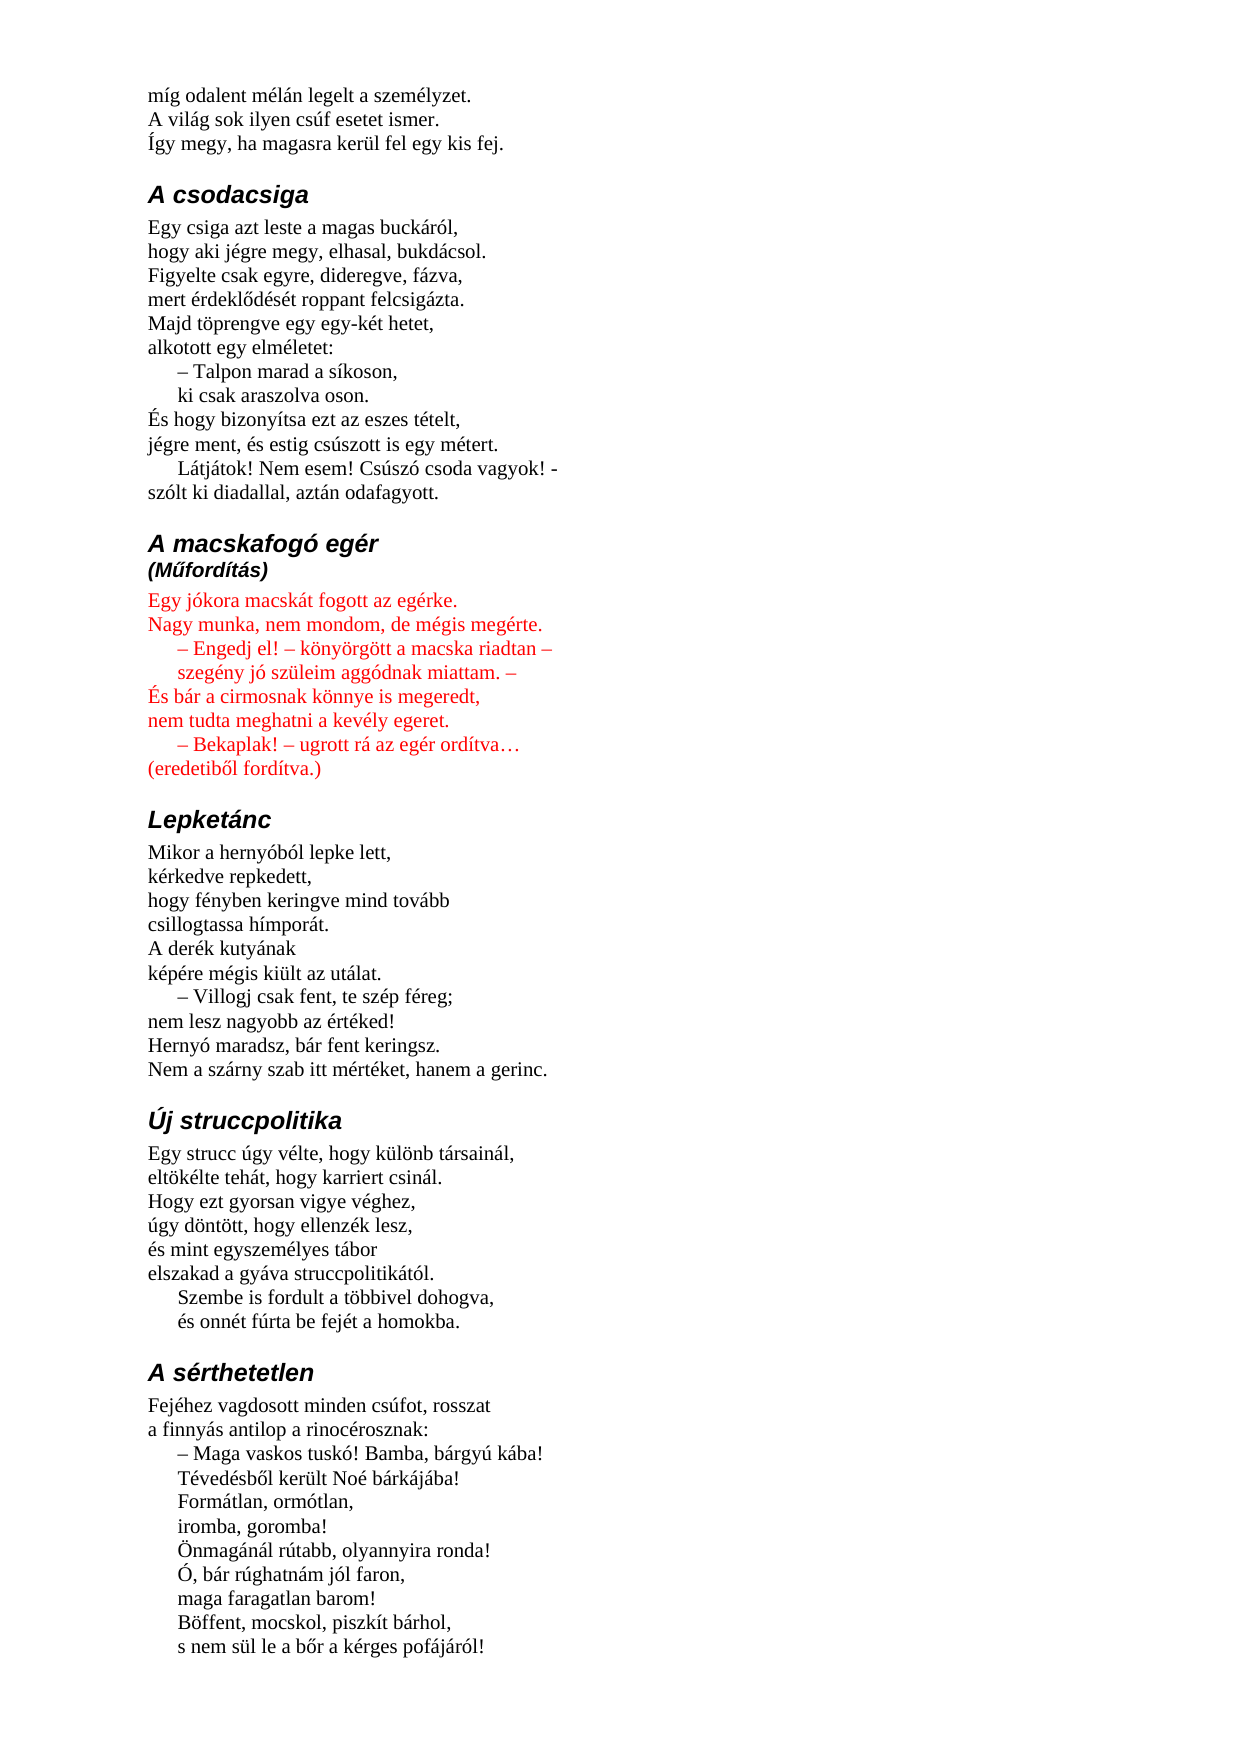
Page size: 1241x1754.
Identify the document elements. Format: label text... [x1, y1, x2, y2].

subtitle Lepketánc [148, 805, 1092, 834]
text Egy strucc úgy vélte, hogy különb társainál, eltökélte tehát, hogy karriert csinál. Hogy ezt gyorsan vigye véghez, úgy döntött, hogy ellenzék lesz, és mint egyszemélyes tábor elszakad a gyáva struccpolitikától. Szembe is fordult a többivel dohogva, és onnét fúrta be fejét a homokba. [148, 1141, 1092, 1333]
text Egy csiga azt leste a magas buckáról, hogy aki jégre megy, elhasal, bukdácsol. Figyelte csak egyre, dideregve, fázva, mert érdeklődését roppant felcsigázta. Majd töprengve egy egy-két hetet, alkotott egy elméletet: – Talpon marad a síkoson, ki csak araszolva oson. És hogy bizonyítsa ezt az eszes tételt, jégre ment, és estig csúszott is egy métert. Látjátok! Nem esem! Csúszó csoda vagyok! - szólt ki diadallal, aztán odafagyott. [148, 215, 1092, 504]
subtitle A csodacsiga [148, 180, 1092, 209]
subtitle Új struccpolitika [148, 1106, 1092, 1134]
text Mikor a hernyóból lepke lett, kérkedve repkedett, hogy fényben keringve mind tovább csillogtassa hímporát. A derék kutyának képére mégis kiült az utálat. – Villogj csak fent, te szép féreg; nem lesz nagyobb az értéked! Hernyó maradsz, bár fent keringsz. Nem a szárny szab itt mértéket, hanem a gerinc. [148, 840, 1092, 1081]
subtitle A macskafogó egér (Műfordítás) [148, 529, 1092, 581]
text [148, 83, 1092, 155]
subtitle A sérthetetlen [148, 1358, 1092, 1387]
text Egy jókora macskát fogott az egérke. Nagy munka, nem mondom, de mégis megérte. – Engedj el! – könyörgött a macska riadtan – szegény jó szüleim aggódnak miattam. – És bár a cirmosnak könnye is megeredt, nem tudta meghatni a kevély egeret. – Bekaplak! – ugrott rá az egér ordítva… (eredetiből fordítva.) [148, 588, 1092, 780]
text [148, 1393, 1092, 1658]
